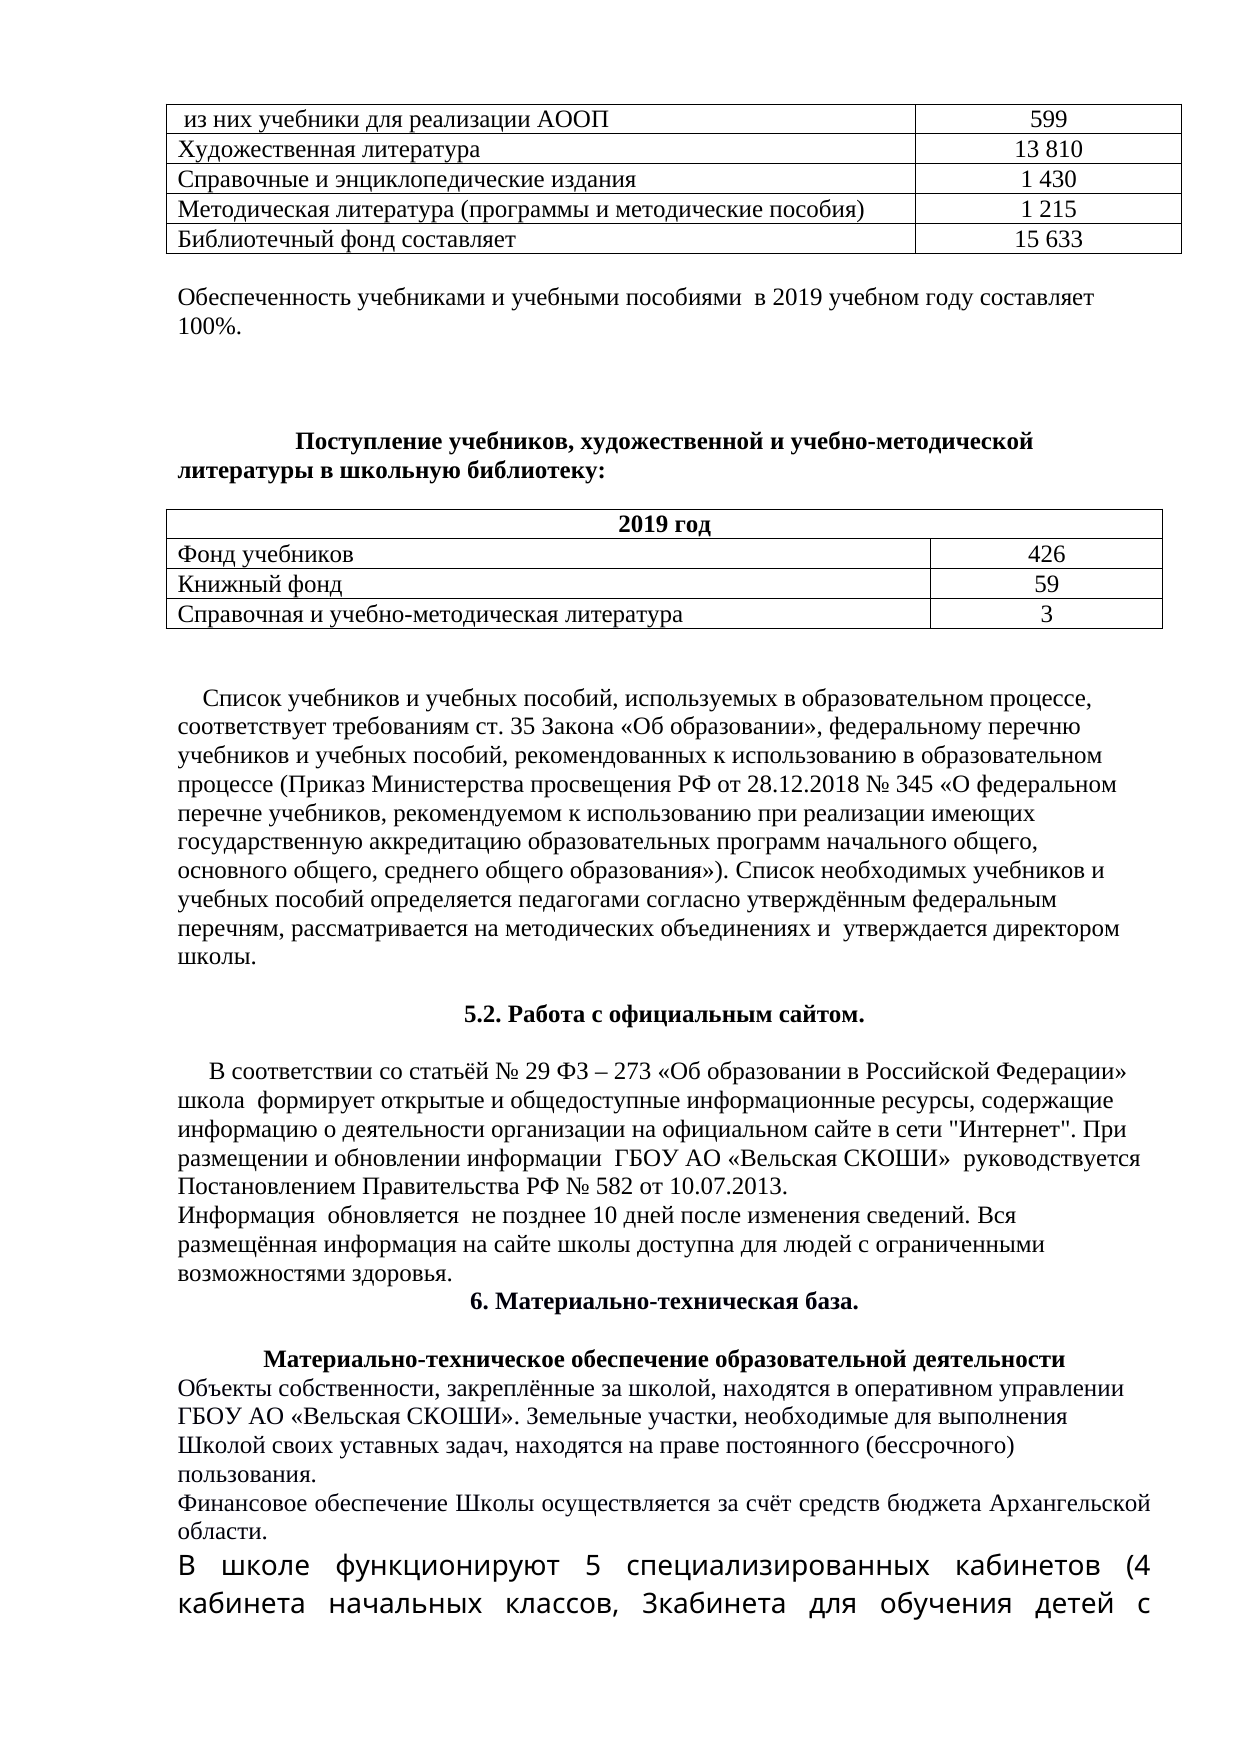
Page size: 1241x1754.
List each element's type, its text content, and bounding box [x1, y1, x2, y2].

text Список учебников и учебных пособий, используемых в образовательном процессе, соответствует требованиям ст. 35 Закона «Об образовании», федеральному перечню учебников и учебных пособий, рекомендованных к использованию в образовательном процессе (Приказ Министерства просвещения РФ от 28.12.2018 № 345 «О федеральном перечне учебников, рекомендуемом к использованию при реализации имеющих государственную аккредитацию образовательных программ начального общего, основного общего, среднего общего образования»). Список необходимых учебников и учебных пособий определяется педагогами согласно утверждённым федеральным перечням, рассматривается на методических объединениях и утверждается директором школы. [177, 683, 1152, 970]
table_cell Библиотечный фонд составляет [167, 224, 915, 252]
table_cell 1 430 [916, 164, 1181, 193]
table_cell 1 215 [916, 194, 1181, 223]
table_cell Методическая литература (программы и методические пособия) [167, 194, 915, 223]
table_cell Справочные и энциклопедические издания [167, 164, 915, 193]
table_cell 59 [931, 569, 1162, 598]
table_cell 426 [931, 539, 1162, 568]
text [177, 1545, 1152, 1622]
table_cell Художественная литература [167, 134, 915, 163]
table_cell 13 810 [916, 134, 1181, 163]
text Информация обновляется не позднее 10 дней после изменения сведений. Вся размещённая информация на сайте школы доступна для людей с ограниченными возможностями здоровья. [177, 1200, 1152, 1286]
text В соответствии со статьёй № 29 ФЗ – 273 «Об образовании в Российской Федерации» школа формирует открытые и общедоступные информационные ресурсы, содержащие информацию о деятельности организации на официальном сайте в сети "Интернет". При размещении и обновлении информации ГБОУ АО «Вельская СКОШИ» руководствуется Постановлением Правительства РФ № 582 от 10.07.2013. [177, 1056, 1152, 1200]
text Материально-техническое обеспечение образовательной деятельности [177, 1344, 1152, 1373]
table_header 1 562 599 [916, 105, 1181, 133]
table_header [167, 105, 915, 133]
text Финансовое обеспечение Школы осуществляется за счёт средств бюджета Архангельской области. [177, 1488, 1152, 1545]
text 5.2. Работа с официальным сайтом. [177, 999, 1152, 1028]
text Обеспеченность учебниками и учебными пособиями в 2019 учебном году составляет 100%. [177, 282, 1152, 340]
text Поступление учебников, художественной и учебно-методической [177, 426, 1152, 455]
table_cell Книжный фонд [167, 569, 930, 598]
text 6. Материально-техническая база. [177, 1286, 1152, 1315]
text литературы в школьную библиотеку: [177, 455, 1152, 483]
table_header 2019 год [167, 510, 1162, 538]
table_cell 3 [931, 599, 1162, 628]
text Объекты собственности, закреплённые за школой, находятся в оперативном управлении ГБОУ АО «Вельская СКОШИ». Земельные участки, необходимые для выполнения Школой своих уставных задач, находятся на праве постоянного (бессрочного) пользования. [177, 1373, 1152, 1488]
table_cell 15 633 [916, 224, 1181, 252]
table_cell Справочная и учебно-методическая литература [167, 599, 930, 628]
table_cell Фонд учебников [167, 539, 930, 568]
